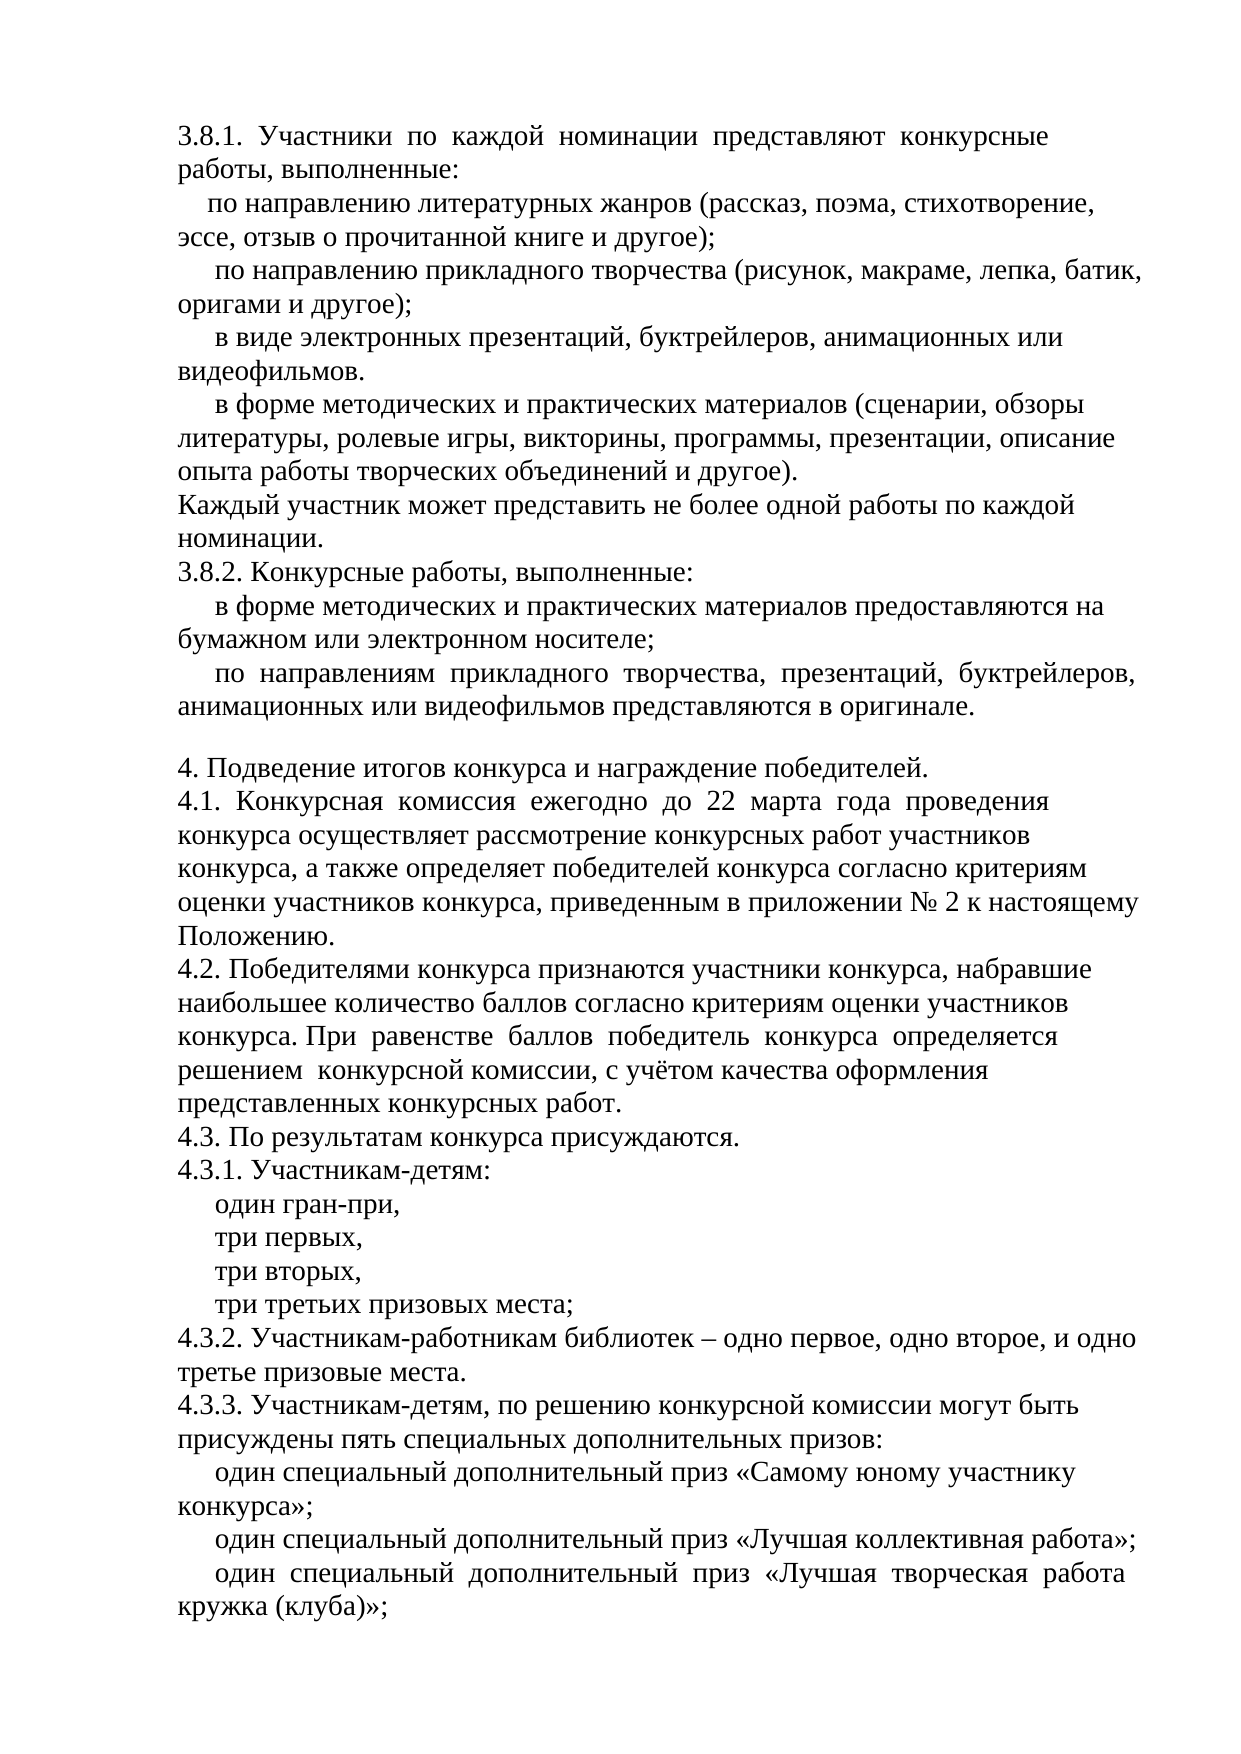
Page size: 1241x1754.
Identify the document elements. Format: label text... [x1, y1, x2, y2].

text 3.8.2. Конкурсные работы, выполненные: [177, 554, 1152, 588]
text  по направлениям прикладного творчества, презентаций, буктрейлеров, [177, 655, 1152, 688]
text  один специальный дополнительный приз «Лучшая творческая работа кружка (клуба)»; [177, 1555, 1152, 1622]
text 4.2. Победителями конкурса признаются участники конкурса, набравшие наибольшее количество баллов согласно критериям оценки участников конкурса. При равенстве баллов победитель конкурса определяется решением конкурсной комиссии, с учётом качества оформления представленных конкурсных работ. [177, 951, 1152, 1119]
text 4.3.3. Участникам-детям, по решению конкурсной комиссии могут быть присуждены пять специальных дополнительных призов: [177, 1387, 1152, 1454]
text  в форме методических и практических материалов предоставляются на бумажном или электронном носителе; [177, 588, 1152, 655]
text  три третьих призовых места; [177, 1287, 1152, 1320]
text  один специальный дополнительный приз «Лучшая коллективная работа»; [177, 1521, 1152, 1555]
text анимационных или видеофильмов представляются в оригинале. [177, 688, 1152, 722]
text  по направлению литературных жанров (рассказ, поэма, стихотворение, эссе, отзыв о прочитанной книге и другое); [177, 185, 1152, 252]
text  в форме методических и практических материалов (сценарии, обзоры литературы, ролевые игры, викторины, программы, презентации, описание опыта работы творческих объединений и другое). [177, 386, 1152, 487]
text 4.3. По результатам конкурса присуждаются. [177, 1119, 1152, 1152]
text  один гран-при, [177, 1186, 1152, 1219]
text 4. Подведение итогов конкурса и награждение победителей. [177, 750, 1152, 783]
text  три первых, [177, 1219, 1152, 1253]
text 4.3.1. Участникам-детям: [177, 1152, 1152, 1186]
text Каждый участник может представить не более одной работы по каждой номинации. [177, 487, 1152, 554]
text 3.8.1. Участники по каждой номинации представляют конкурсные работы, выполненные: [177, 118, 1152, 185]
text  три вторых, [177, 1253, 1152, 1287]
text 4.3.2. Участникам-работникам библиотек – одно первое, одно второе, и одно третье призовые места. [177, 1320, 1152, 1387]
text 4.1. Конкурсная комиссия ежегодно до 22 марта года проведения конкурса осуществляет рассмотрение конкурсных работ участников конкурса, а также определяет победителей конкурса согласно критериям оценки участников конкурса, приведенным в приложении № 2 к настоящему Положению. [177, 783, 1152, 951]
text  один специальный дополнительный приз «Самому юному участнику конкурса»; [177, 1454, 1152, 1521]
text  в виде электронных презентаций, буктрейлеров, анимационных или видеофильмов. [177, 319, 1152, 386]
text  по направлению прикладного творчества (рисунок, макраме, лепка, батик, оригами и другое); [177, 252, 1152, 319]
